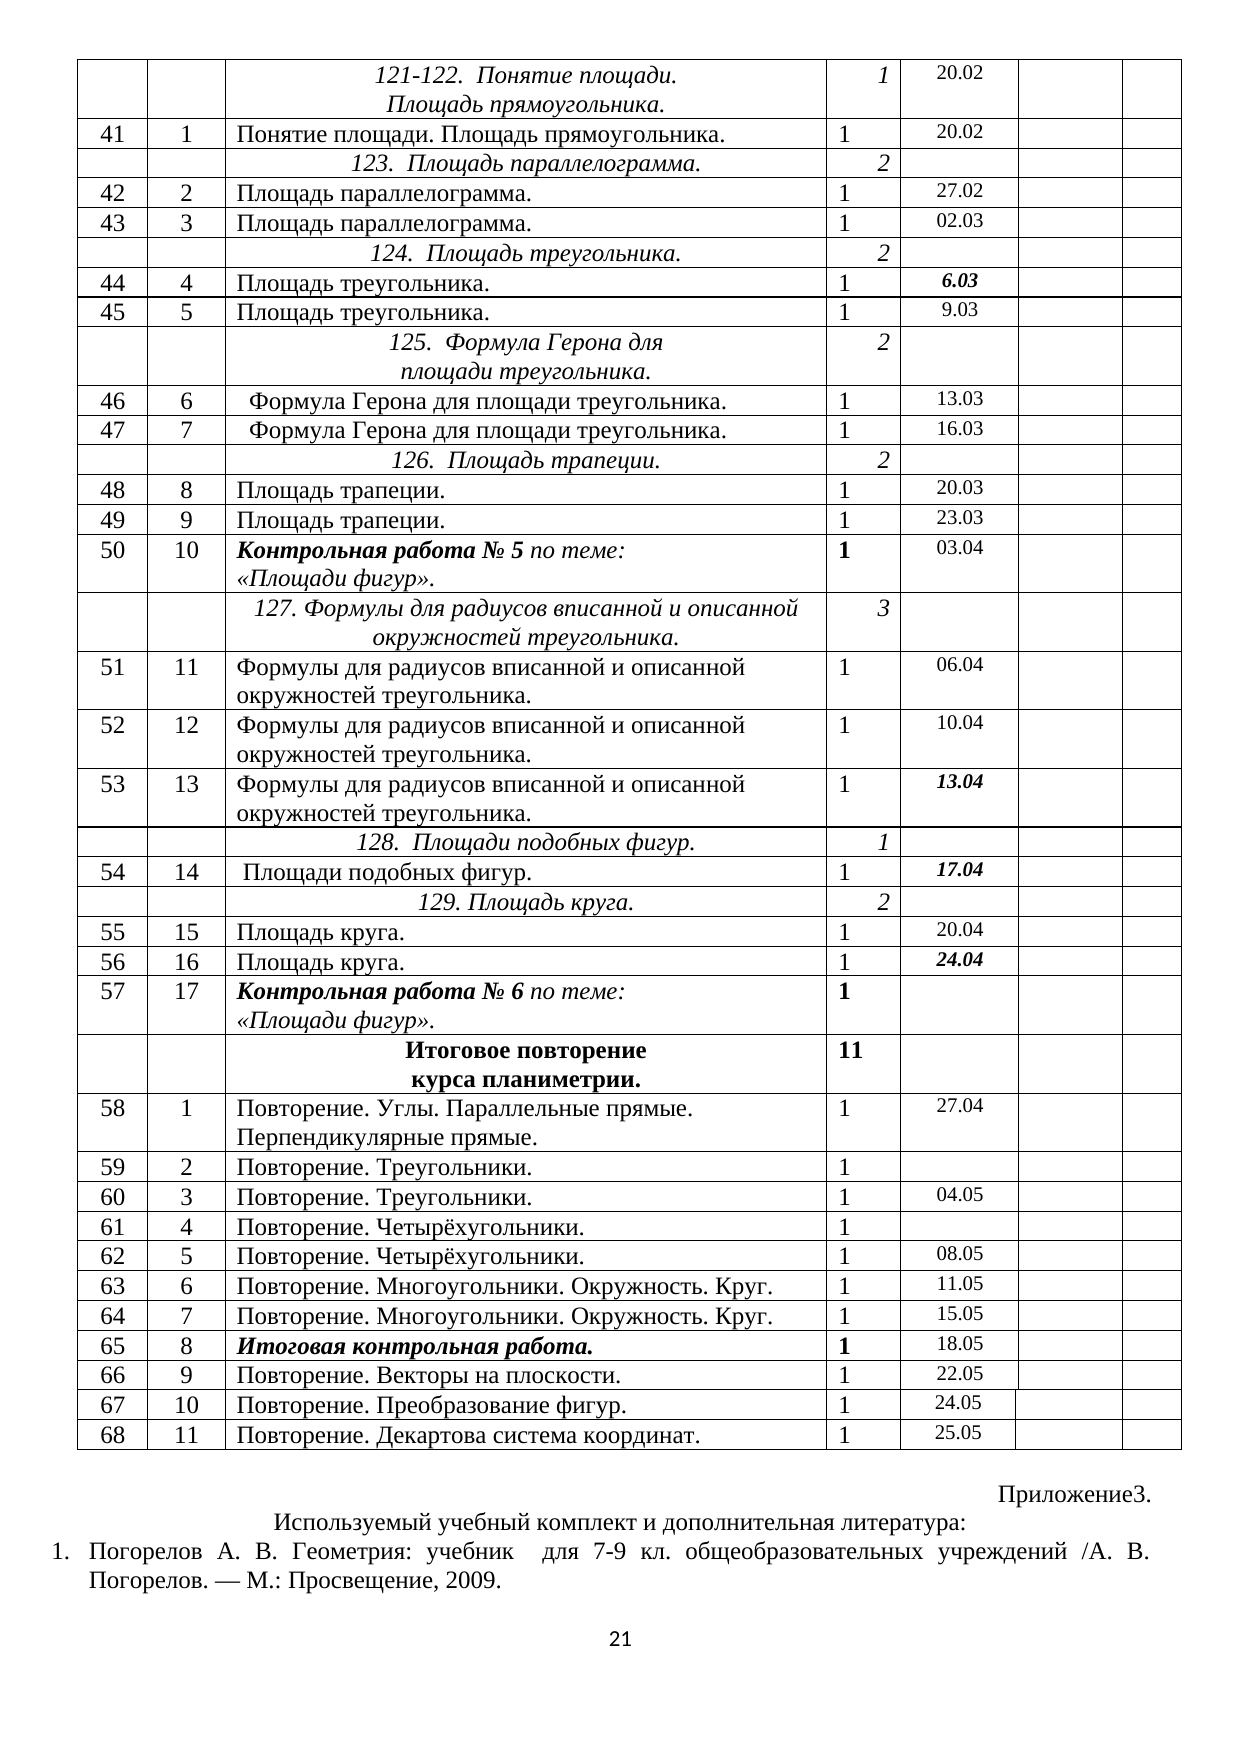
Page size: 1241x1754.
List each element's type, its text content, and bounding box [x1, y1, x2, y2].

table_cell 24.05 [901, 1390, 1015, 1419]
table_cell 125. Формула Герона для площади треугольника. [226, 327, 826, 385]
table_cell 8 [148, 1331, 225, 1359]
table_cell [1019, 976, 1122, 1034]
table_cell [901, 445, 1018, 474]
table_cell [1123, 119, 1181, 147]
table_cell 41 [78, 119, 147, 147]
table_cell 43 [78, 208, 147, 237]
table_cell [148, 327, 225, 385]
table_cell 68 [78, 1420, 147, 1449]
table_cell Повторение. Многоугольники. Окружность. Круг. [226, 1271, 826, 1300]
table_cell [1123, 1182, 1181, 1211]
table_cell Повторение. Четырёхугольники. [226, 1241, 826, 1270]
table_cell 1 [827, 710, 900, 768]
table_cell [1019, 652, 1122, 709]
table_cell Формула Герона для площади треугольника. [226, 386, 826, 414]
table_cell 06.04 [901, 652, 1018, 709]
table_cell 27.04 [901, 1094, 1018, 1151]
table_cell Формулы для радиусов вписанной и описанной окружностей треугольника. [226, 710, 826, 768]
table_cell Площадь параллелограмма. [226, 208, 826, 237]
table_cell 1 [148, 119, 225, 147]
table_cell 66 [78, 1361, 147, 1389]
table_cell [901, 593, 1018, 651]
table_cell Повторение. Углы. Параллельные прямые. Перпендикулярные прямые. [226, 1094, 826, 1151]
table_cell 1 [827, 769, 900, 826]
table_cell 59 [78, 1152, 147, 1181]
table_cell 2 [827, 238, 900, 267]
table_cell 10.04 [901, 710, 1018, 768]
table_cell [901, 1035, 1018, 1092]
table_cell [1123, 1331, 1181, 1359]
table_cell 1 [827, 976, 900, 1034]
table_cell 11.05 [901, 1271, 1018, 1300]
table_cell [1123, 386, 1181, 414]
table_cell 121-122. Понятие площади. Площадь прямоугольника. [226, 60, 826, 118]
table_cell 67 [78, 1390, 147, 1419]
table_cell [1019, 1035, 1122, 1092]
table_cell 46 [78, 386, 147, 414]
table_cell 11 [827, 1035, 900, 1092]
table_cell 1 [827, 1212, 900, 1240]
table_cell Итоговое повторение курса планиметрии. [226, 1035, 826, 1092]
table_cell Площадь параллелограмма. [226, 178, 826, 207]
table_cell [901, 1152, 1018, 1181]
table_cell [1019, 535, 1122, 592]
table_cell 16 [148, 947, 225, 975]
table_cell [1016, 1420, 1122, 1449]
table_cell 51 [78, 652, 147, 709]
table_cell 17 [148, 976, 225, 1034]
table_cell Площадь треугольника. [226, 298, 826, 326]
table_cell Контрольная работа № 5 по теме: «Площади фигур». [226, 535, 826, 592]
table_cell 123. Площадь параллелограмма. [226, 149, 826, 177]
table_cell 1 [827, 208, 900, 237]
table_cell Повторение. Преобразование фигур. [226, 1390, 826, 1419]
table_cell 124. Площадь треугольника. [226, 238, 826, 267]
table_cell 127. Формулы для радиусов вписанной и описанной окружностей треугольника. [226, 593, 826, 651]
table_cell 5 [148, 1241, 225, 1270]
table_cell [1123, 475, 1181, 504]
table_cell [1019, 593, 1122, 651]
table_cell 14 [148, 857, 225, 886]
table_cell [901, 1212, 1018, 1240]
table_cell [1019, 769, 1122, 826]
table_cell [1019, 416, 1122, 444]
table_cell [1123, 1420, 1181, 1449]
table_cell 48 [78, 475, 147, 504]
table_cell 2 [827, 445, 900, 474]
table_cell 3 [827, 593, 900, 651]
table_cell [1123, 976, 1181, 1034]
table_cell 13.04 [901, 769, 1018, 826]
table_cell [1019, 445, 1122, 474]
table_cell [1123, 1152, 1181, 1181]
table_cell 1 [827, 298, 900, 326]
table_cell 16.03 [901, 416, 1018, 444]
table_cell [1123, 268, 1181, 296]
table_cell 1 [827, 1182, 900, 1211]
table_cell [1019, 178, 1122, 207]
table_cell 1 [827, 416, 900, 444]
table_cell 1 [827, 947, 900, 975]
table_cell [901, 149, 1018, 177]
table_cell 1 [827, 1152, 900, 1181]
table_cell [1019, 298, 1122, 326]
table_cell [901, 238, 1018, 267]
table_cell 2 [827, 887, 900, 916]
table_cell 02.03 [901, 208, 1018, 237]
table_cell [1019, 1241, 1122, 1270]
table_cell 2 [827, 149, 900, 177]
table_cell [148, 593, 225, 651]
table_cell Повторение. Четырёхугольники. [226, 1212, 826, 1240]
table_cell [78, 887, 147, 916]
table_cell 7 [148, 1301, 225, 1330]
table_cell 1 [827, 1420, 900, 1449]
table_cell 20.02 [901, 119, 1018, 147]
table_cell 42 [78, 178, 147, 207]
table_cell 15.05 [901, 1301, 1018, 1330]
table_cell 1 [827, 1331, 900, 1359]
table_cell 17.04 [901, 857, 1018, 886]
table_cell 55 [78, 917, 147, 946]
table_cell 8 [148, 475, 225, 504]
table_cell [148, 238, 225, 267]
table_cell 15 [148, 917, 225, 946]
table_cell 23.03 [901, 505, 1018, 534]
table_cell [1019, 857, 1122, 886]
table_cell [78, 445, 147, 474]
table_cell [1123, 917, 1181, 946]
table_cell [1123, 1212, 1181, 1240]
table_cell 1 [827, 535, 900, 592]
table_cell 63 [78, 1271, 147, 1300]
table_cell [1123, 327, 1181, 385]
table_cell [1123, 828, 1181, 856]
table_cell 52 [78, 710, 147, 768]
table_cell 25.05 [901, 1420, 1015, 1449]
table_cell [1019, 475, 1122, 504]
table_cell 24.04 [901, 947, 1018, 975]
table_cell 08.05 [901, 1241, 1018, 1270]
table_cell [1019, 149, 1122, 177]
table_cell 57 [78, 976, 147, 1034]
table_cell [78, 149, 147, 177]
table_cell 03.04 [901, 535, 1018, 592]
table_cell [1123, 445, 1181, 474]
table_cell [1123, 505, 1181, 534]
table_cell Повторение. Треугольники. [226, 1182, 826, 1211]
table_cell Итоговая контрольная работа. [226, 1331, 826, 1359]
table_cell [901, 887, 1018, 916]
table_cell 126. Площадь трапеции. [226, 445, 826, 474]
table_cell [1019, 208, 1122, 237]
table_cell [1019, 710, 1122, 768]
table_cell 60 [78, 1182, 147, 1211]
table_cell 64 [78, 1301, 147, 1330]
table_cell 2 [827, 327, 900, 385]
table_cell 1 [827, 119, 900, 147]
table_cell [78, 238, 147, 267]
table_cell [1019, 1301, 1122, 1330]
table_cell [1019, 947, 1122, 975]
table_cell 18.05 [901, 1331, 1018, 1359]
table_cell 6 [148, 386, 225, 414]
table_cell [1123, 60, 1181, 118]
table_cell [78, 327, 147, 385]
table_cell 54 [78, 857, 147, 886]
table_cell [901, 976, 1018, 1034]
table_cell [78, 828, 147, 856]
table_cell [901, 327, 1018, 385]
table_cell Формулы для радиусов вписанной и описанной окружностей треугольника. [226, 652, 826, 709]
table_cell 1 [827, 475, 900, 504]
table_cell 9.03 [901, 298, 1018, 326]
table_cell 04.05 [901, 1182, 1018, 1211]
table_cell [1016, 1390, 1122, 1419]
table_cell [1019, 1094, 1122, 1151]
table_cell 1 [827, 386, 900, 414]
table_cell 56 [78, 947, 147, 975]
table_cell 65 [78, 1331, 147, 1359]
table_cell 10 [148, 535, 225, 592]
table_cell 2 [148, 1152, 225, 1181]
table_cell [148, 887, 225, 916]
table_cell [1123, 1035, 1181, 1092]
table_cell [1019, 917, 1122, 946]
table_cell [1019, 828, 1122, 856]
table_cell 45 [78, 298, 147, 326]
text Используемый учебный комплект и дополнительная литература: [89, 1507, 1152, 1536]
table_cell 1 [827, 60, 900, 118]
table_cell 10 [148, 1390, 225, 1419]
table_cell [1019, 1271, 1122, 1300]
table_cell Площадь трапеции. [226, 475, 826, 504]
table_cell 11 [148, 1420, 225, 1449]
table_cell [1123, 238, 1181, 267]
table_cell [1123, 416, 1181, 444]
table_cell 20.03 [901, 475, 1018, 504]
table_cell [1123, 1241, 1181, 1270]
table_cell 1 [148, 1094, 225, 1151]
table_cell 1 [827, 828, 900, 856]
table_cell [1019, 887, 1122, 916]
table_cell 1 [827, 505, 900, 534]
table_cell 44 [78, 268, 147, 296]
table_cell 3 [148, 1182, 225, 1211]
table_cell Повторение. Векторы на плоскости. [226, 1361, 826, 1389]
table_cell [1123, 947, 1181, 975]
table_cell 11 [148, 652, 225, 709]
table_cell Формулы для радиусов вписанной и описанной окружностей треугольника. [226, 769, 826, 826]
table_cell [78, 593, 147, 651]
table_cell [1123, 535, 1181, 592]
table_cell [1123, 1301, 1181, 1330]
table_cell 6 [148, 1271, 225, 1300]
table_cell 1 [827, 1390, 900, 1419]
table_cell [1019, 1212, 1122, 1240]
table_cell [1123, 593, 1181, 651]
table_cell [148, 149, 225, 177]
list Погорелов А. В. Геометрия: учебник для 7-9 кл. общеобразовательных учреждений /А. В. Погорелов. — М.: Просвещение, 2009. [51, 1536, 1152, 1594]
table_cell [78, 60, 147, 118]
table_cell [1123, 178, 1181, 207]
table_cell 2 [148, 178, 225, 207]
table_cell [1123, 887, 1181, 916]
table_cell [1123, 1361, 1181, 1389]
table_cell [148, 1035, 225, 1092]
table_cell 47 [78, 416, 147, 444]
table_cell 1 [827, 178, 900, 207]
table_cell 61 [78, 1212, 147, 1240]
table_cell 1 [827, 652, 900, 709]
table_cell 13.03 [901, 386, 1018, 414]
table_cell [1123, 298, 1181, 326]
table_cell Формула Герона для площади треугольника. [226, 416, 826, 444]
table_cell 22.05 [901, 1361, 1018, 1389]
table_cell [1019, 327, 1122, 385]
table_cell 13 [148, 769, 225, 826]
table_cell Повторение. Многоугольники. Окружность. Круг. [226, 1301, 826, 1330]
table_cell [1019, 1361, 1122, 1389]
table_cell [1123, 769, 1181, 826]
table_cell 62 [78, 1241, 147, 1270]
table_cell 129. Площадь круга. [226, 887, 826, 916]
table_cell 58 [78, 1094, 147, 1151]
table_cell [1123, 1390, 1181, 1419]
table_cell [1019, 1182, 1122, 1211]
table_cell 1 [827, 1271, 900, 1300]
table_cell [1123, 149, 1181, 177]
table_cell [1123, 710, 1181, 768]
table_cell 4 [148, 1212, 225, 1240]
table_cell Повторение. Треугольники. [226, 1152, 826, 1181]
table_cell 6.03 [901, 268, 1018, 296]
table_cell Площадь круга. [226, 947, 826, 975]
table_cell 27.02 [901, 178, 1018, 207]
table_cell [148, 828, 225, 856]
table_cell 53 [78, 769, 147, 826]
table_cell [1019, 1331, 1122, 1359]
table_cell [1123, 1271, 1181, 1300]
table_cell 1 [827, 857, 900, 886]
table_cell 5 [148, 298, 225, 326]
table_cell 9 [148, 1361, 225, 1389]
table_cell 1 [827, 1094, 900, 1151]
table_cell 7 [148, 416, 225, 444]
table_cell 1 [827, 1301, 900, 1330]
table_cell 20.02 [901, 60, 1018, 118]
table_cell Площадь круга. [226, 917, 826, 946]
table_cell [148, 60, 225, 118]
table_cell Площади подобных фигур. [226, 857, 826, 886]
table_cell [1019, 119, 1122, 147]
table_cell 4 [148, 268, 225, 296]
table_cell [1019, 60, 1122, 118]
table_cell 1 [827, 268, 900, 296]
table_cell 50 [78, 535, 147, 592]
table_cell [1019, 1152, 1122, 1181]
table_cell 1 [827, 1241, 900, 1270]
table_cell [1123, 857, 1181, 886]
table_cell [1019, 386, 1122, 414]
table_cell 1 [827, 1361, 900, 1389]
table_cell Площадь треугольника. [226, 268, 826, 296]
table_cell [1019, 505, 1122, 534]
table_cell 20.04 [901, 917, 1018, 946]
table_cell 49 [78, 505, 147, 534]
table_cell Понятие площади. Площадь прямоугольника. [226, 119, 826, 147]
table_cell Контрольная работа № 6 по теме: «Площади фигур». [226, 976, 826, 1034]
table_cell Площадь трапеции. [226, 505, 826, 534]
table_cell [1123, 1094, 1181, 1151]
table_cell Повторение. Декартова система координат. [226, 1420, 826, 1449]
table_cell [148, 445, 225, 474]
table_cell 1 [827, 917, 900, 946]
table_cell 128. Площади подобных фигур. [226, 828, 826, 856]
table_cell [78, 1035, 147, 1092]
table_cell [1123, 652, 1181, 709]
table_cell [1019, 268, 1122, 296]
table_cell 3 [148, 208, 225, 237]
table_cell [1019, 238, 1122, 267]
table_cell [1123, 208, 1181, 237]
table_cell 9 [148, 505, 225, 534]
text Приложение3. [89, 1479, 1152, 1507]
table_cell [901, 828, 1018, 856]
table_cell 12 [148, 710, 225, 768]
